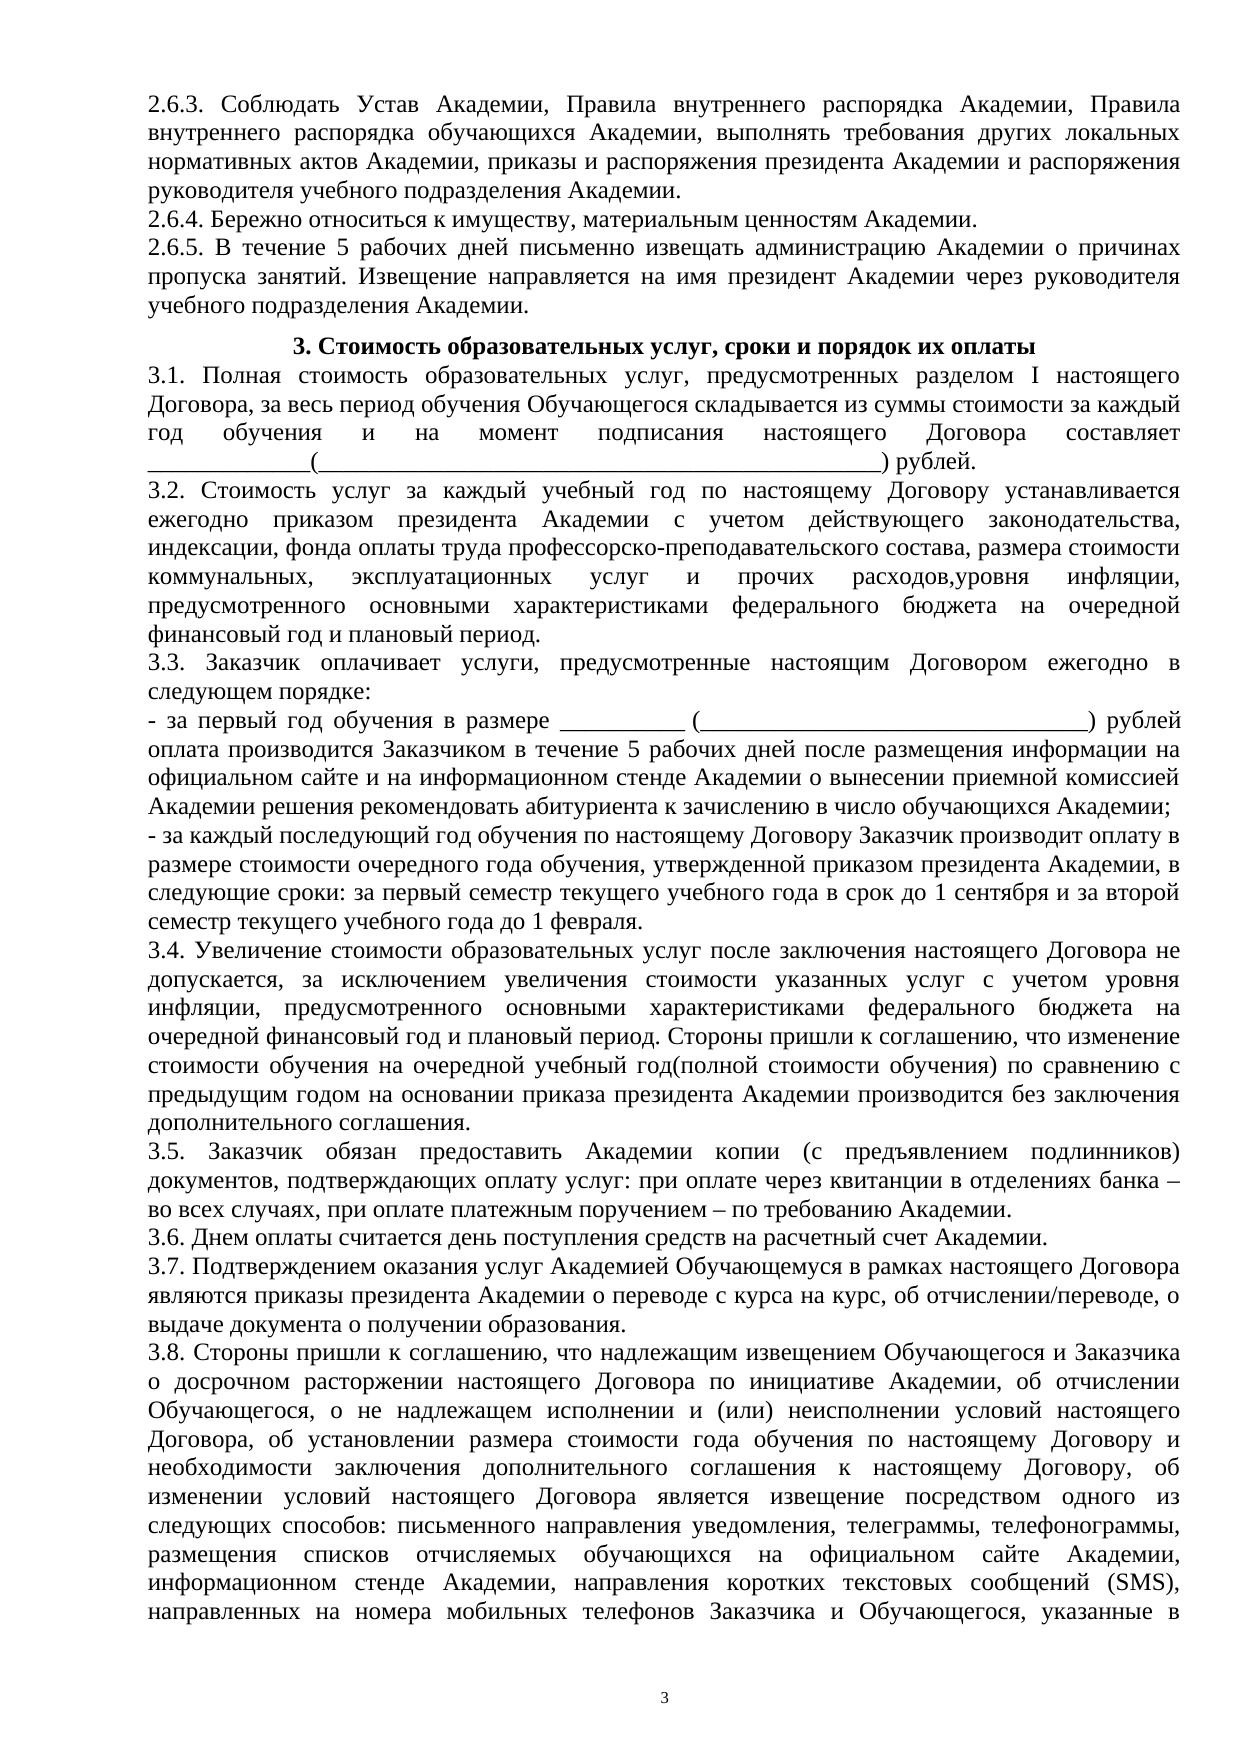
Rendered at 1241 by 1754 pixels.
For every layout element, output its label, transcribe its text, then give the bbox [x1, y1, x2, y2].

text 3.5. Заказчик обязан предоставить Академии копии (с предъявлением подлинников) документов, подтверждающих оплату услуг: при оплате через квитанции в отделениях банка – во всех случаях, при оплате платежным поручением – по требованию Академии. [148, 1136, 1181, 1222]
text 3.2. Стоимость услуг за каждый учебный год по настоящему Договору устанавливается ежегодно приказом президента Академии с учетом действующего законодательства, индексации, фонда оплаты труда профессорско-преподавательского состава, размера стоимости коммунальных, эксплуатационных услуг и прочих расходов,уровня инфляции, предусмотренного основными характеристиками федерального бюджета на очередной финансовый год и плановый период. [148, 475, 1181, 647]
text 3.6. Днем оплаты считается день поступления средств на расчетный счет Академии. [148, 1222, 1181, 1251]
text 3.3. Заказчик оплачивает услуги, предусмотренные настоящим Договором ежегодно в следующем порядке: [148, 647, 1181, 705]
text 3.4. Увеличение стоимости образовательных услуг после заключения настоящего Договора не допускается, за исключением увеличения стоимости указанных услуг с учетом уровня инфляции, предусмотренного основными характеристиками федерального бюджета на очередной финансовый год и плановый период. Стороны пришли к соглашению, что изменение стоимости обучения на очередной учебный год(полной стоимости обучения) по сравнению с предыдущим годом на основании приказа президента Академии производится без заключения дополнительного соглашения. [148, 935, 1181, 1136]
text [148, 1337, 1181, 1625]
text 2.6.3. Соблюдать Устав Академии, Правила внутреннего распорядка Академии, Правила внутреннего распорядка обучающихся Академии, выполнять требования других локальных нормативных актов Академии, приказы и распоряжения президента Академии и распоряжения руководителя учебного подразделения Академии. [148, 89, 1181, 204]
text 2.6.5. В течение 5 рабочих дней письменно извещать администрацию Академии о причинах пропуска занятий. Извещение направляется на имя президент Академии через руководителя учебного подразделения Академии. [148, 232, 1181, 319]
text 3.7. Подтверждением оказания услуг Академией Обучающемуся в рамках настоящего Договора являются приказы президента Академии о переводе с курса на курс, об отчислении/переводе, о выдаче документа о получении образования. [148, 1251, 1181, 1337]
text 3. Стоимость образовательных услуг, сроки и порядок их оплаты [148, 331, 1181, 360]
text - за первый год обучения в размере __________ (_______________________________) рублей оплата производится Заказчиком в течение 5 рабочих дней после размещения информации на официальном сайте и на информационном стенде Академии о вынесении приемной комиссией Академии решения рекомендовать абитуриента к зачислению в число обучающихся Академии; [148, 705, 1181, 820]
text 2.6.4. Бережно относиться к имуществу, материальным ценностям Академии. [148, 204, 1181, 232]
text - за каждый последующий год обучения по настоящему Договору Заказчик производит оплату в размере стоимости очередного года обучения, утвержденной приказом президента Академии, в следующие сроки: за первый семестр текущего учебного года в срок до 1 сентября и за второй семестр текущего учебного года до 1 февраля. [148, 820, 1181, 935]
text 3.1. Полная стоимость образовательных услуг, предусмотренных разделом I настоящего Договора, за весь период обучения Обучающегося складывается из суммы стоимости за каждый год обучения и на момент подписания настоящего Договора составляет _____________(_____________________________________________) рублей. [148, 360, 1181, 475]
